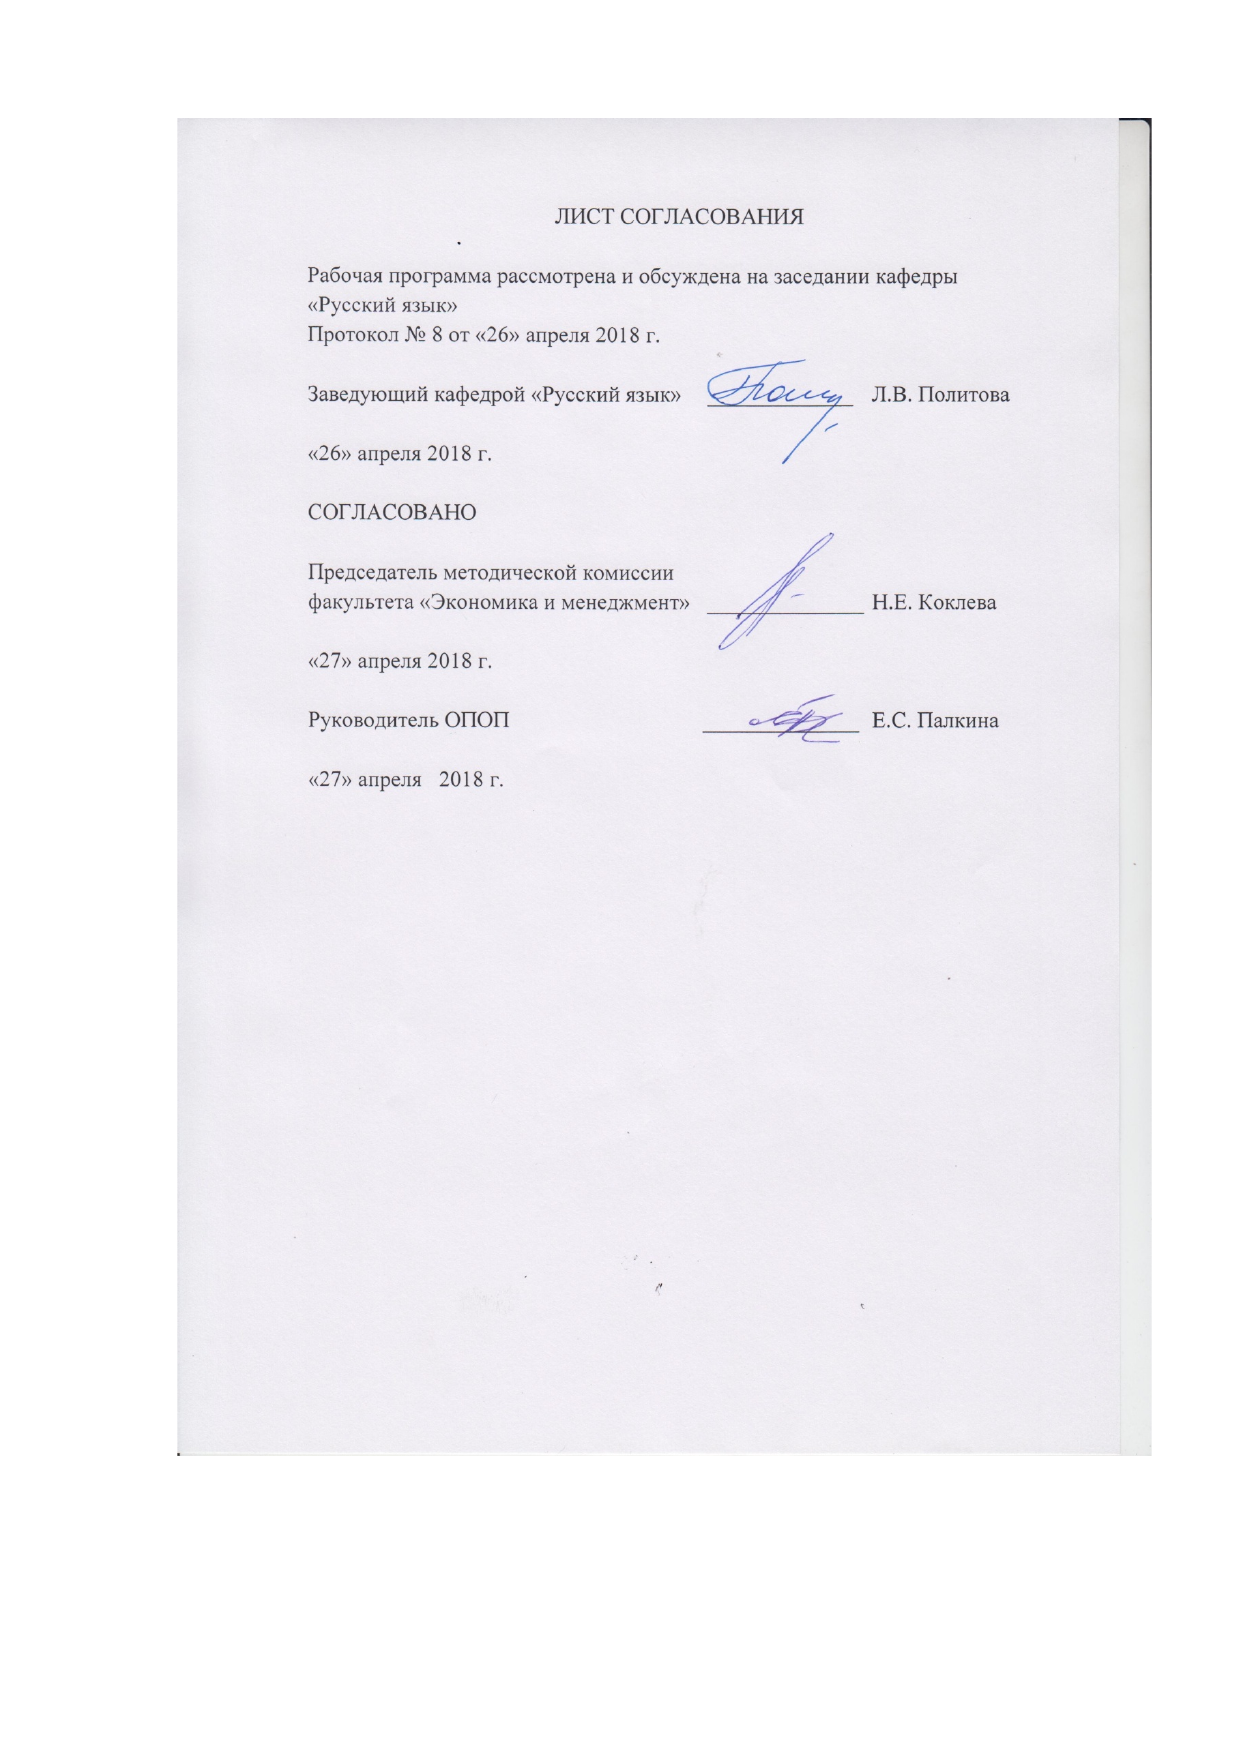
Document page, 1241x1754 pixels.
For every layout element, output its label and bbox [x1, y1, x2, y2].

picture [177, 118, 1152, 1456]
